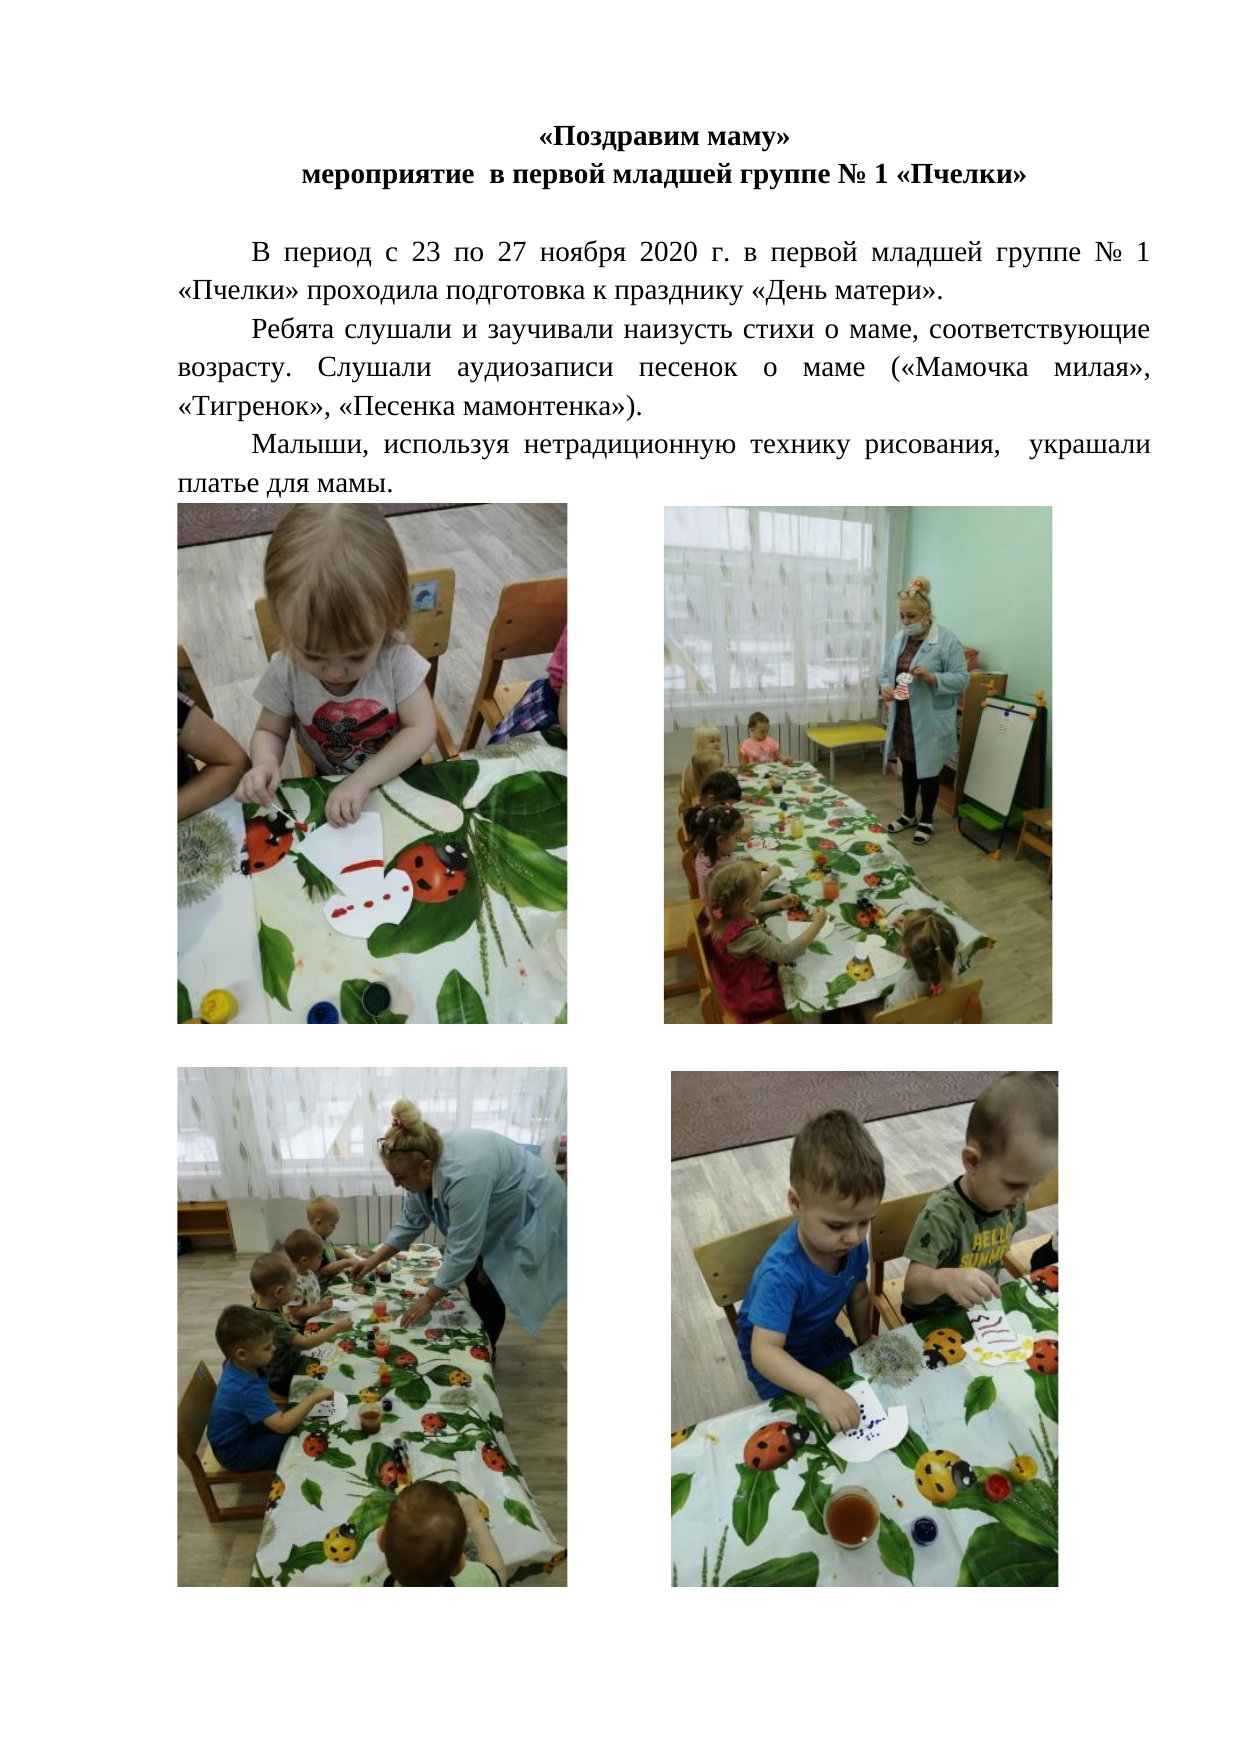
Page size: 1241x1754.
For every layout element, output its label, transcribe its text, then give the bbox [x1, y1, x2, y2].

text «Поздравим маму» [177, 118, 1152, 152]
text Ребята слушали и заучивали наизусть стихи о маме, соответствующие возрасту. Слушали аудиозаписи песенок о маме («Мамочка милая», «Тигренок», «Песенка мамонтенка»). [177, 311, 1152, 421]
picture [177, 1067, 568, 1587]
picture [671, 1071, 1059, 1587]
text Малыши, используя нетрадиционную технику рисования, украшали платье для мамы. [177, 426, 1152, 498]
picture [663, 506, 1053, 1024]
picture [177, 503, 568, 1024]
text мероприятие в первой младшей группе № 1 «Пчелки» [177, 157, 1152, 190]
text В период с 23 по 27 ноября 2020 г. в первой младшей группе № 1 «Пчелки» проходила подготовка к празднику «День матери». [177, 234, 1152, 306]
